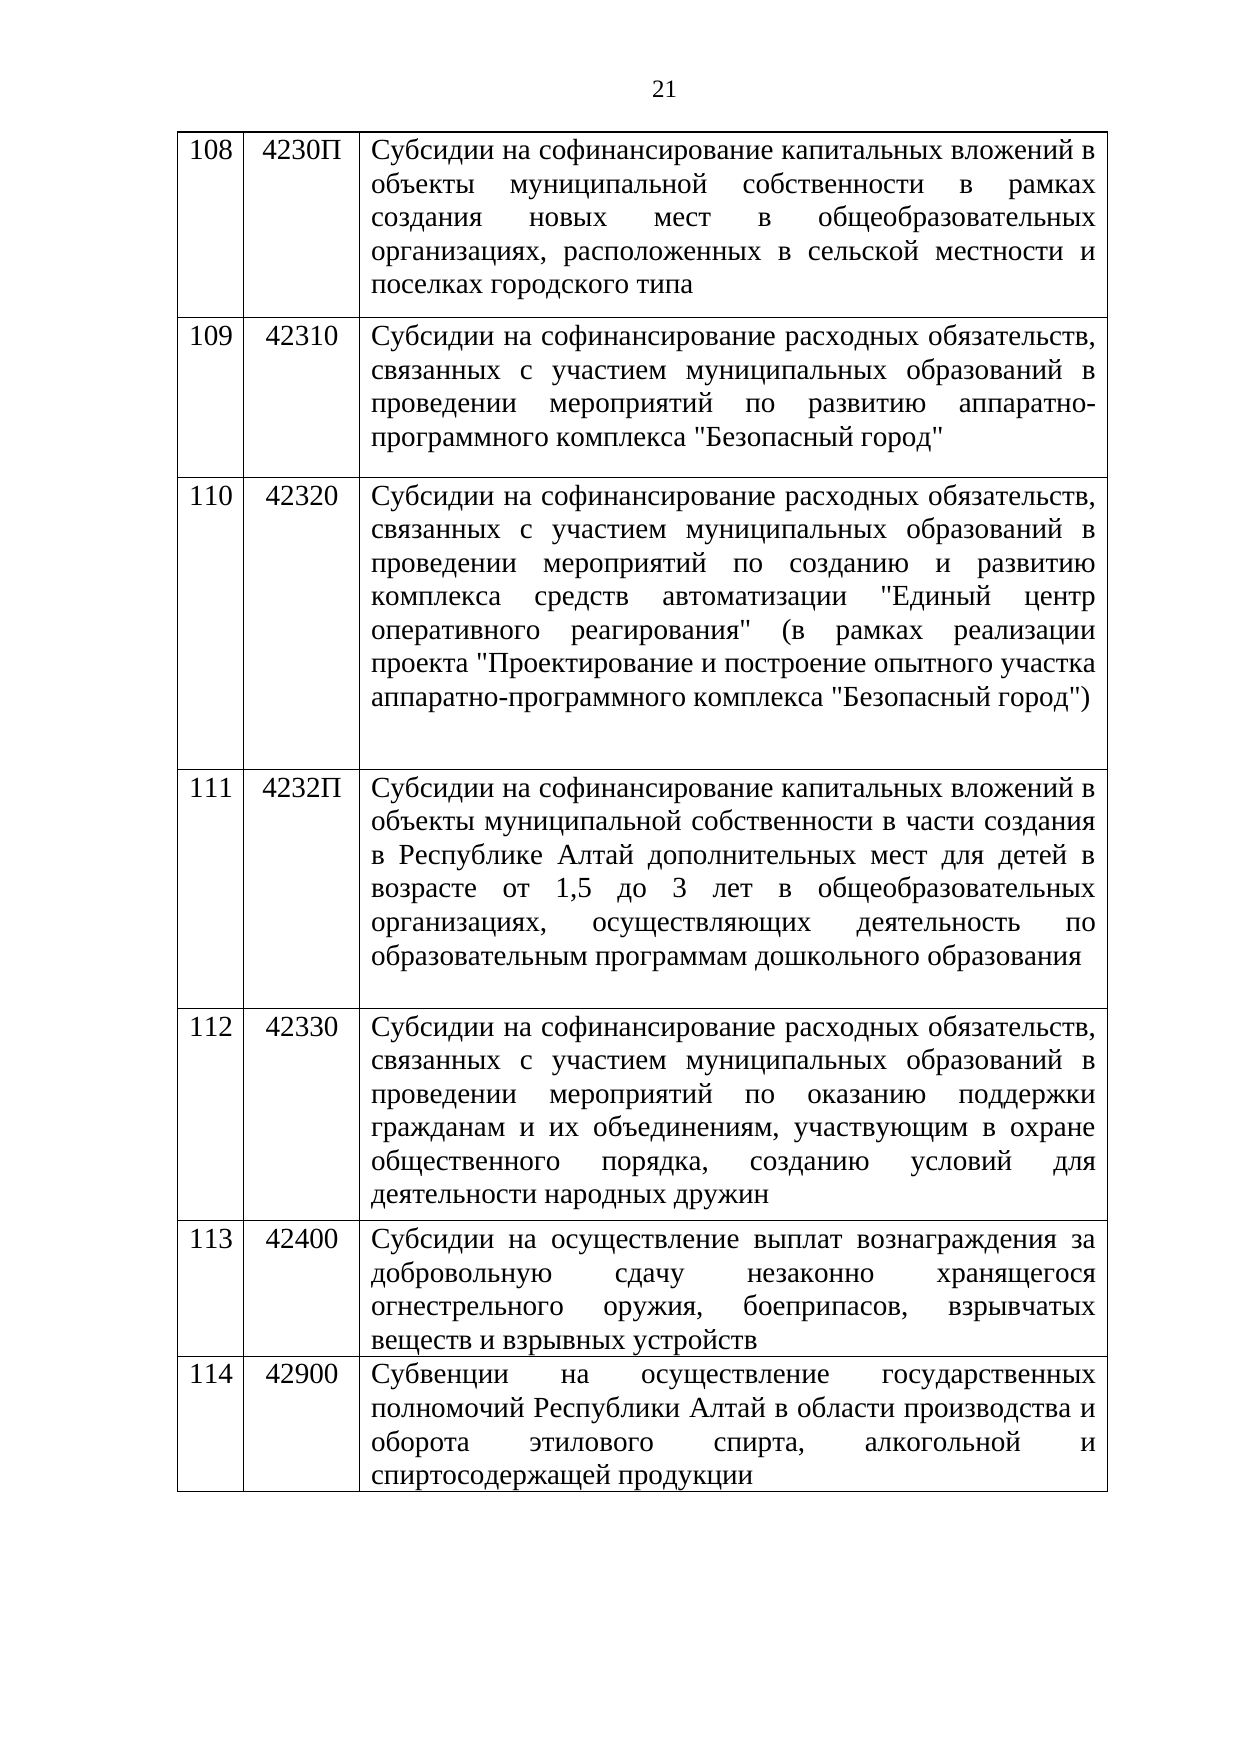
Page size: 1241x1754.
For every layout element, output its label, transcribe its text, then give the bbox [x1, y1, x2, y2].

table_cell 110 [178, 478, 243, 769]
table_cell 108 [178, 133, 243, 317]
table_cell Субсидии на осуществление выплат вознаграждения за добровольную сдачу незаконно хранящегося огнестрельного оружия, боеприпасов, взрывчатых веществ и взрывных устройств [360, 1221, 1107, 1356]
table_cell 113 [178, 1221, 243, 1356]
table_cell 109 [178, 318, 243, 477]
table_cell 42310 [244, 318, 359, 477]
table_cell 42400 [244, 1221, 359, 1356]
table_cell 42330 [244, 1009, 359, 1220]
table_cell 42320 [244, 478, 359, 769]
table_cell 42900 [244, 1357, 359, 1491]
table_cell 112 [178, 1009, 243, 1220]
table_cell Субсидии на софинансирование расходных обязательств, связанных с участием муниципальных образований в проведении мероприятий по оказанию поддержки гражданам и их объединениям, участвующим в охране общественного порядка, созданию условий для деятельности народных дружин [360, 1009, 1107, 1220]
table_cell 4232П [244, 770, 359, 1008]
table_cell Субсидии на софинансирование капитальных вложений в объекты муниципальной собственности в рамках создания новых мест в общеобразовательных организациях, расположенных в сельской местности и поселках городского типа [360, 133, 1107, 317]
table_cell Субсидии на софинансирование расходных обязательств, связанных с участием муниципальных образований в проведении мероприятий по развитию аппаратно-программного комплекса "Безопасный город" [360, 318, 1107, 477]
table_cell 114 [178, 1357, 243, 1491]
table_cell Субвенции на осуществление государственных полномочий Республики Алтай в области производства и оборота этилового спирта, алкогольной и спиртосодержащей продукции [360, 1357, 1107, 1491]
table_cell Субсидии на софинансирование капитальных вложений в объекты муниципальной собственности в части создания в Республике Алтай дополнительных мест для детей в возрасте от 1,5 до 3 лет в общеобразовательных организациях, осуществляющих деятельность по образовательным программам дошкольного образования [360, 770, 1107, 1008]
table_cell 111 [178, 770, 243, 1008]
table_cell 4230П [244, 133, 359, 317]
table_cell Субсидии на софинансирование расходных обязательств, связанных с участием муниципальных образований в проведении мероприятий по созданию и развитию комплекса средств автоматизации "Единый центр оперативного реагирования" (в рамках реализации проекта "Проектирование и построение опытного участка аппаратно-программного комплекса "Безопасный город") [360, 478, 1107, 769]
